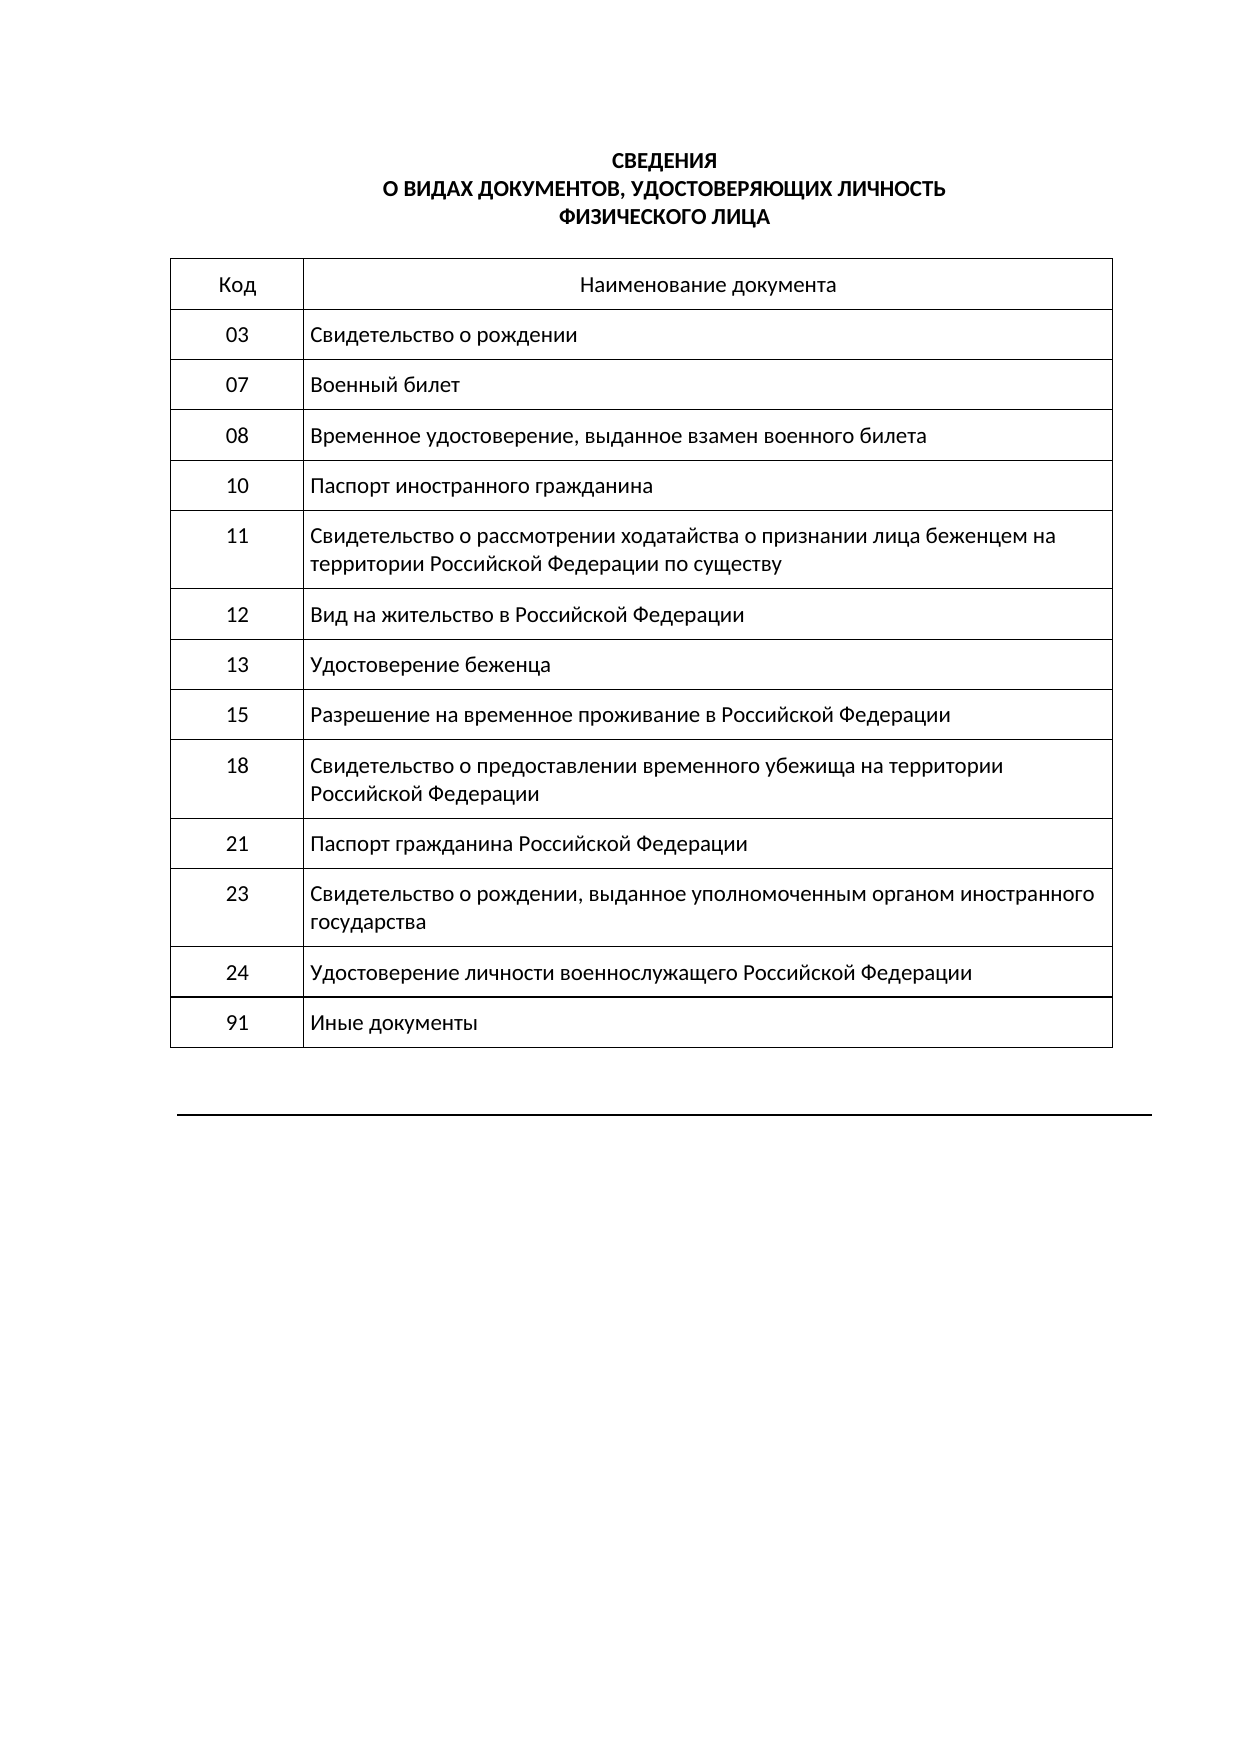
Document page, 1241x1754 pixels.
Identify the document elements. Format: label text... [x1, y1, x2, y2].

table_header Наименование документа [304, 259, 1112, 308]
table_cell Свидетельство о рождении, выданное уполномоченным органом иностранного государства [304, 869, 1112, 946]
table_cell Иные документы [304, 998, 1112, 1047]
table_cell Удостоверение беженца [304, 640, 1112, 689]
table_cell Паспорт иностранного гражданина [304, 461, 1112, 510]
table_cell 11 [171, 511, 303, 588]
table_cell 91 [171, 998, 303, 1047]
table_cell Свидетельство о предоставлении временного убежища на территории Российской Федерации [304, 740, 1112, 817]
table_cell 13 [171, 640, 303, 689]
title СВЕДЕНИЯ [177, 146, 1152, 174]
table_cell 10 [171, 461, 303, 510]
table_cell 12 [171, 589, 303, 638]
table_cell Свидетельство о рассмотрении ходатайства о признании лица беженцем на территории Российской Федерации по существу [304, 511, 1112, 588]
title О ВИДАХ ДОКУМЕНТОВ, УДОСТОВЕРЯЮЩИХ ЛИЧНОСТЬ [177, 174, 1152, 202]
title ФИЗИЧЕСКОГО ЛИЦА [177, 202, 1152, 230]
table_header Код [171, 259, 303, 308]
table_cell 03 [171, 310, 303, 359]
table_cell 07 [171, 360, 303, 409]
table_cell Свидетельство о рождении [304, 310, 1112, 359]
table_cell Военный билет [304, 360, 1112, 409]
table_cell 15 [171, 690, 303, 739]
table_cell 18 [171, 740, 303, 817]
table_cell Удостоверение личности военнослужащего Российской Федерации [304, 947, 1112, 996]
table_cell 21 [171, 819, 303, 868]
table_cell Паспорт гражданина Российской Федерации [304, 819, 1112, 868]
table_cell Вид на жительство в Российской Федерации [304, 589, 1112, 638]
table_cell Временное удостоверение, выданное взамен военного билета [304, 410, 1112, 459]
table_cell 23 [171, 869, 303, 946]
table_cell Разрешение на временное проживание в Российской Федерации [304, 690, 1112, 739]
table_cell 24 [171, 947, 303, 996]
table_cell 08 [171, 410, 303, 459]
